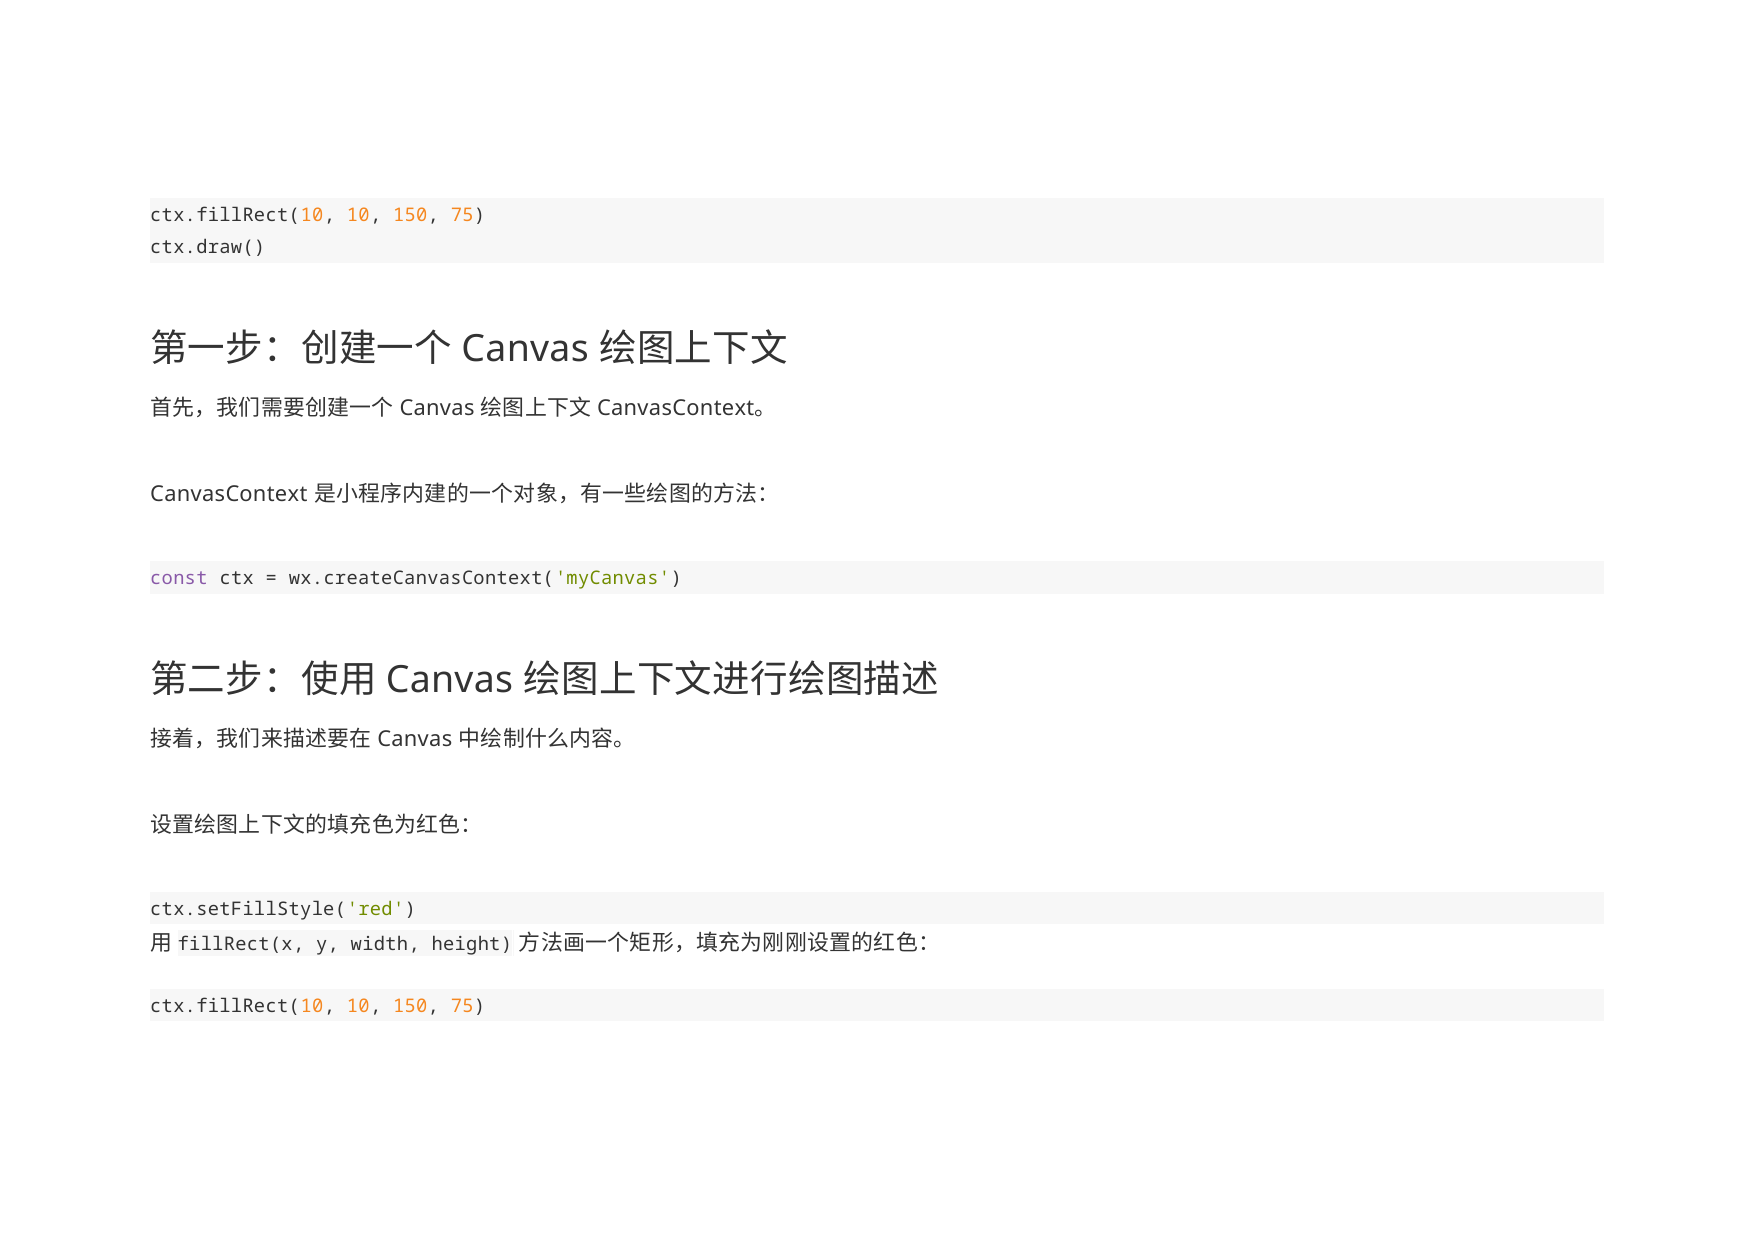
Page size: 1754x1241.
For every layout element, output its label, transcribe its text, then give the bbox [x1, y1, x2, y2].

text ctx.draw() [150, 230, 1604, 263]
text CanvasContext 是小程序内建的一个对象，有一些绘图的方法： [150, 476, 1604, 508]
subtitle 第二步：使用 Canvas 绘图上下文进行绘图描述 [150, 644, 1604, 709]
text 用 fillRect(x, y, width, height) 方法画一个矩形，填充为刚刚设置的红色： [150, 924, 1604, 957]
text 首先，我们需要创建一个 Canvas 绘图上下文 CanvasContext。 [150, 390, 1604, 423]
text 设置绘图上下文的填充色为红色： [150, 807, 1604, 839]
text const ctx = wx.createCanvasContext('myCanvas') [150, 561, 1604, 594]
text ctx.fillRect(10, 10, 150, 75) [150, 989, 1604, 1021]
text ctx.setFillStyle('red') [150, 892, 1604, 924]
text ctx.fillRect(10, 10, 150, 75) [150, 198, 1604, 230]
subtitle 第一步：创建一个 Canvas 绘图上下文 [150, 313, 1604, 378]
text 接着，我们来描述要在 Canvas 中绘制什么内容。 [150, 721, 1604, 754]
